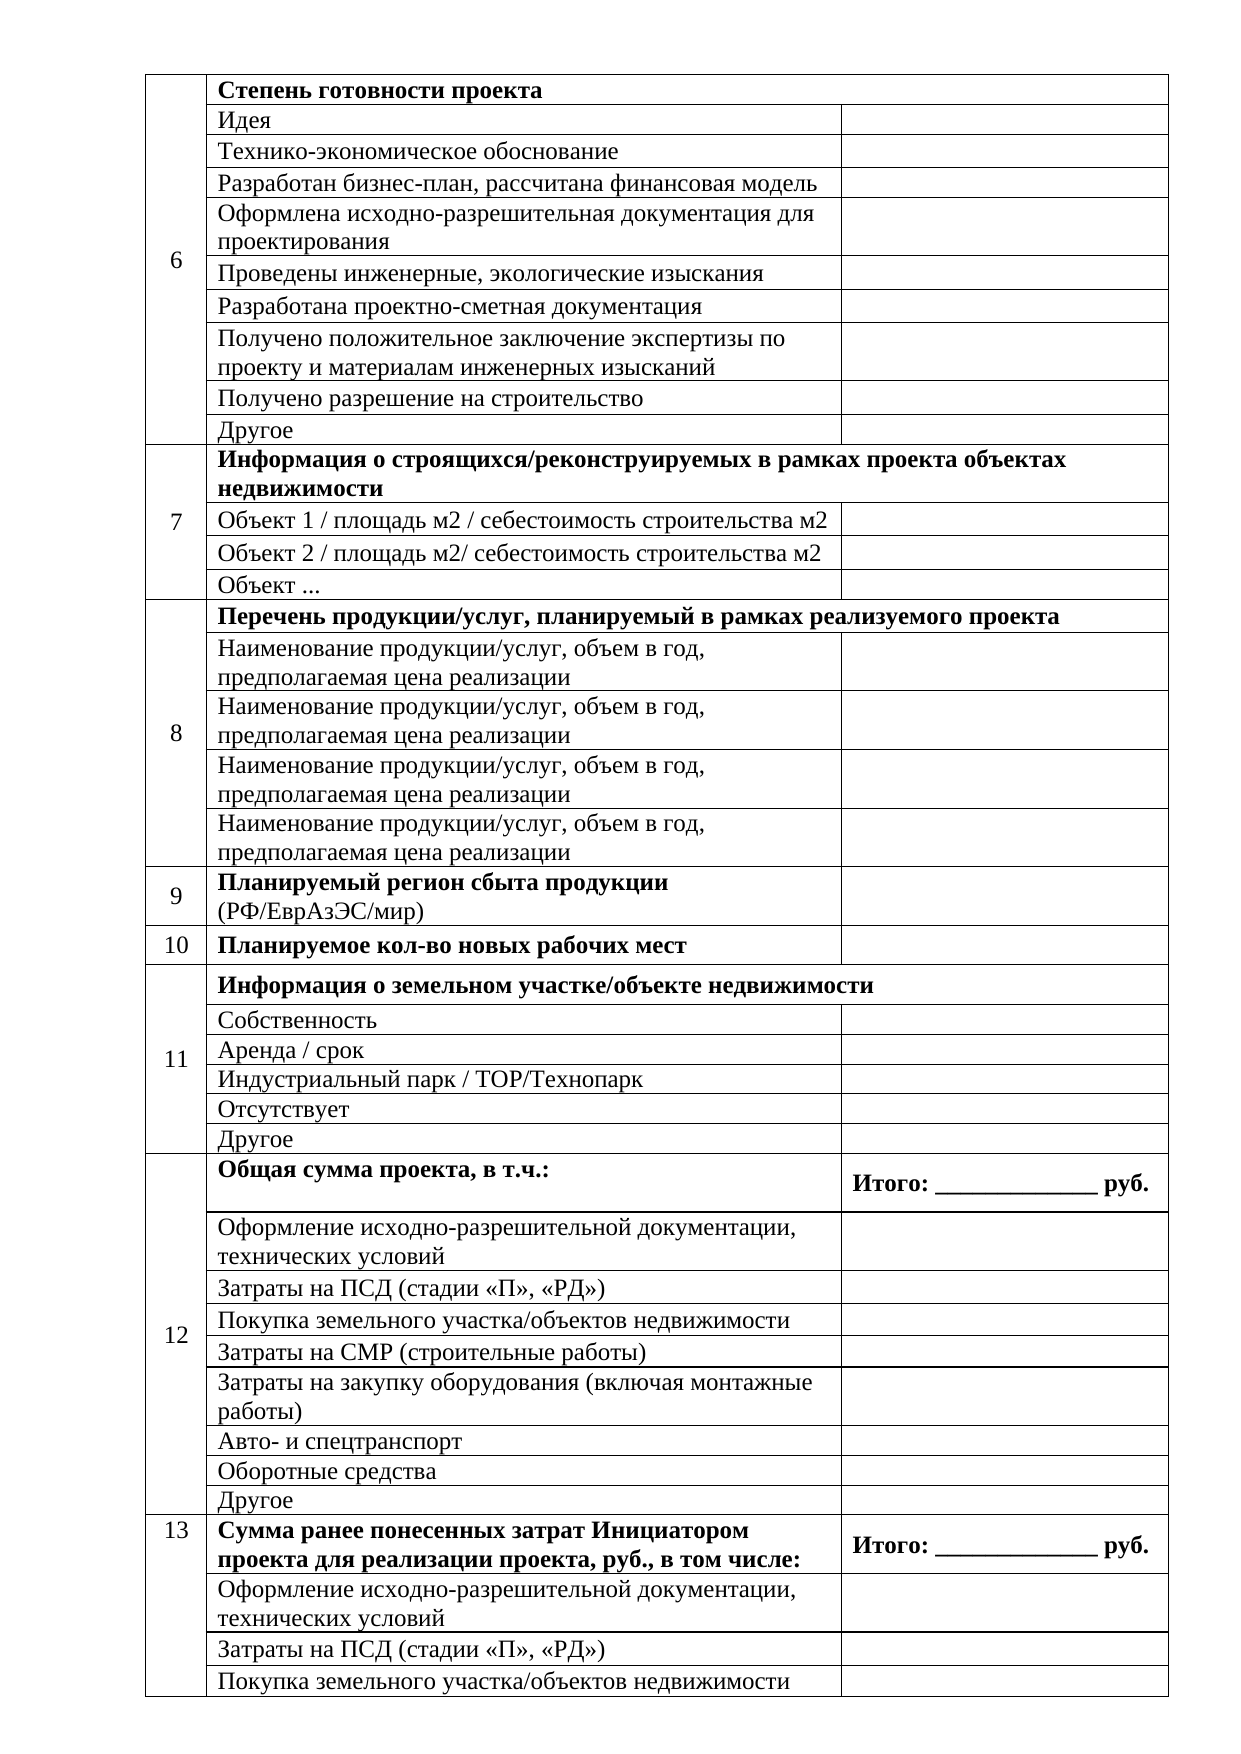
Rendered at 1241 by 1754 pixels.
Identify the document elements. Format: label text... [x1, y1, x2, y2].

table_cell 10 [146, 926, 206, 964]
table_cell Затраты на ПСД (стадии «П», «РД») [207, 1271, 841, 1303]
table_cell Авто- и спецтранспорт [207, 1426, 841, 1455]
table_cell [842, 570, 1168, 598]
table_cell 7 [146, 445, 206, 598]
table_cell Планируемый регион сбыта продукции (РФ/ЕврАзЭС/мир) [207, 867, 841, 924]
table_cell Оформлена исходно-разрешительная документация для проектирования [207, 198, 841, 255]
table_cell [842, 1065, 1168, 1093]
table_cell 11 [146, 965, 206, 1153]
table_cell [842, 1213, 1168, 1270]
table_cell Наименование продукции/услуг, объем в год, предполагаемая цена реализации [207, 691, 841, 749]
table_cell [842, 926, 1168, 964]
table_cell 6 [146, 75, 206, 443]
table_cell Оформление исходно-разрешительной документации, технических условий [207, 1574, 841, 1631]
table_cell 8 [146, 600, 206, 866]
table_cell Индустриальный парк / ТОР/Технопарк [207, 1065, 841, 1093]
table_cell [842, 867, 1168, 924]
table_cell [842, 1336, 1168, 1366]
table_cell Сумма ранее понесенных затрат Инициатором проекта для реализации проекта, руб., в том числе: [207, 1515, 841, 1573]
table_cell [842, 1456, 1168, 1484]
table_cell [842, 1426, 1168, 1455]
table_cell [842, 135, 1168, 167]
table_cell Итого: _____________ руб. [842, 1154, 1168, 1211]
table_cell Затраты на СМР (строительные работы) [207, 1336, 841, 1366]
table_cell [842, 1094, 1168, 1123]
table_cell Оборотные средства [207, 1456, 841, 1484]
table_cell Затраты на закупку оборудования (включая монтажные работы) [207, 1368, 841, 1425]
table_cell Наименование продукции/услуг, объем в год, предполагаемая цена реализации [207, 633, 841, 690]
table_cell [842, 105, 1168, 133]
table_cell [842, 381, 1168, 414]
table_cell Покупка земельного участка/объектов недвижимости [207, 1666, 841, 1696]
table_cell [842, 691, 1168, 749]
table_cell [842, 1486, 1168, 1514]
table_cell Идея [207, 105, 841, 133]
table_cell 12 [146, 1154, 206, 1514]
table_cell [842, 1304, 1168, 1335]
table_cell [842, 198, 1168, 255]
table_cell Технико-экономическое обоснование [207, 135, 841, 167]
table_cell [842, 1666, 1168, 1696]
table_cell Получено положительное заключение экспертизы по проекту и материалам инженерных изысканий [207, 323, 841, 380]
table_cell Общая сумма проекта, в т.ч.: [207, 1154, 841, 1211]
table_cell [842, 750, 1168, 807]
table_cell Покупка земельного участка/объектов недвижимости [207, 1304, 841, 1335]
table_cell [842, 809, 1168, 866]
table_cell [842, 1574, 1168, 1631]
table_cell Отсутствует [207, 1094, 841, 1123]
table_cell 9 [146, 867, 206, 924]
table_cell [842, 290, 1168, 322]
table_cell [842, 503, 1168, 535]
table_cell Наименование продукции/услуг, объем в год, предполагаемая цена реализации [207, 750, 841, 807]
table_cell Информация о строящихся/реконструируемых в рамках проекта объектах недвижимости [207, 445, 1168, 502]
table_cell Объект 2 / площадь м2/ себестоимость строительства м2 [207, 536, 841, 569]
table_cell [842, 168, 1168, 197]
table_cell [842, 323, 1168, 380]
table_cell Другое [207, 1486, 841, 1514]
table_cell Планируемое кол-во новых рабочих мест [207, 926, 841, 964]
table_cell Другое [207, 1124, 841, 1153]
table_cell [842, 1005, 1168, 1034]
table_cell [842, 256, 1168, 288]
table_cell Проведены инженерные, экологические изыскания [207, 256, 841, 288]
table_cell Собственность [207, 1005, 841, 1034]
table_cell [842, 415, 1168, 443]
table_cell 13 [146, 1515, 206, 1696]
table_cell Разработана проектно-сметная документация [207, 290, 841, 322]
table_cell [842, 1368, 1168, 1425]
table_cell Информация о земельном участке/объекте недвижимости [207, 965, 1168, 1004]
table_cell Объект 1 / площадь м2 / себестоимость строительства м2 [207, 503, 841, 535]
table_cell [842, 1633, 1168, 1665]
table_cell Итого: _____________ руб. [842, 1515, 1168, 1573]
table_cell Объект ... [207, 570, 841, 598]
table_cell [842, 1271, 1168, 1303]
table_cell [842, 633, 1168, 690]
table_cell [842, 536, 1168, 569]
table_cell Разработан бизнес-план, рассчитана финансовая модель [207, 168, 841, 197]
table_cell Затраты на ПСД (стадии «П», «РД») [207, 1633, 841, 1665]
table_cell Степень готовности проекта [207, 75, 1168, 104]
table_cell [842, 1035, 1168, 1063]
table_cell Оформление исходно-разрешительной документации, технических условий [207, 1213, 841, 1270]
table_cell Наименование продукции/услуг, объем в год, предполагаемая цена реализации [207, 809, 841, 866]
table_cell Перечень продукции/услуг, планируемый в рамках реализуемого проекта [207, 600, 1168, 632]
table_cell Аренда / срок [207, 1035, 841, 1063]
table_cell Другое [207, 415, 841, 443]
table_cell Получено разрешение на строительство [207, 381, 841, 414]
table_cell [842, 1124, 1168, 1153]
